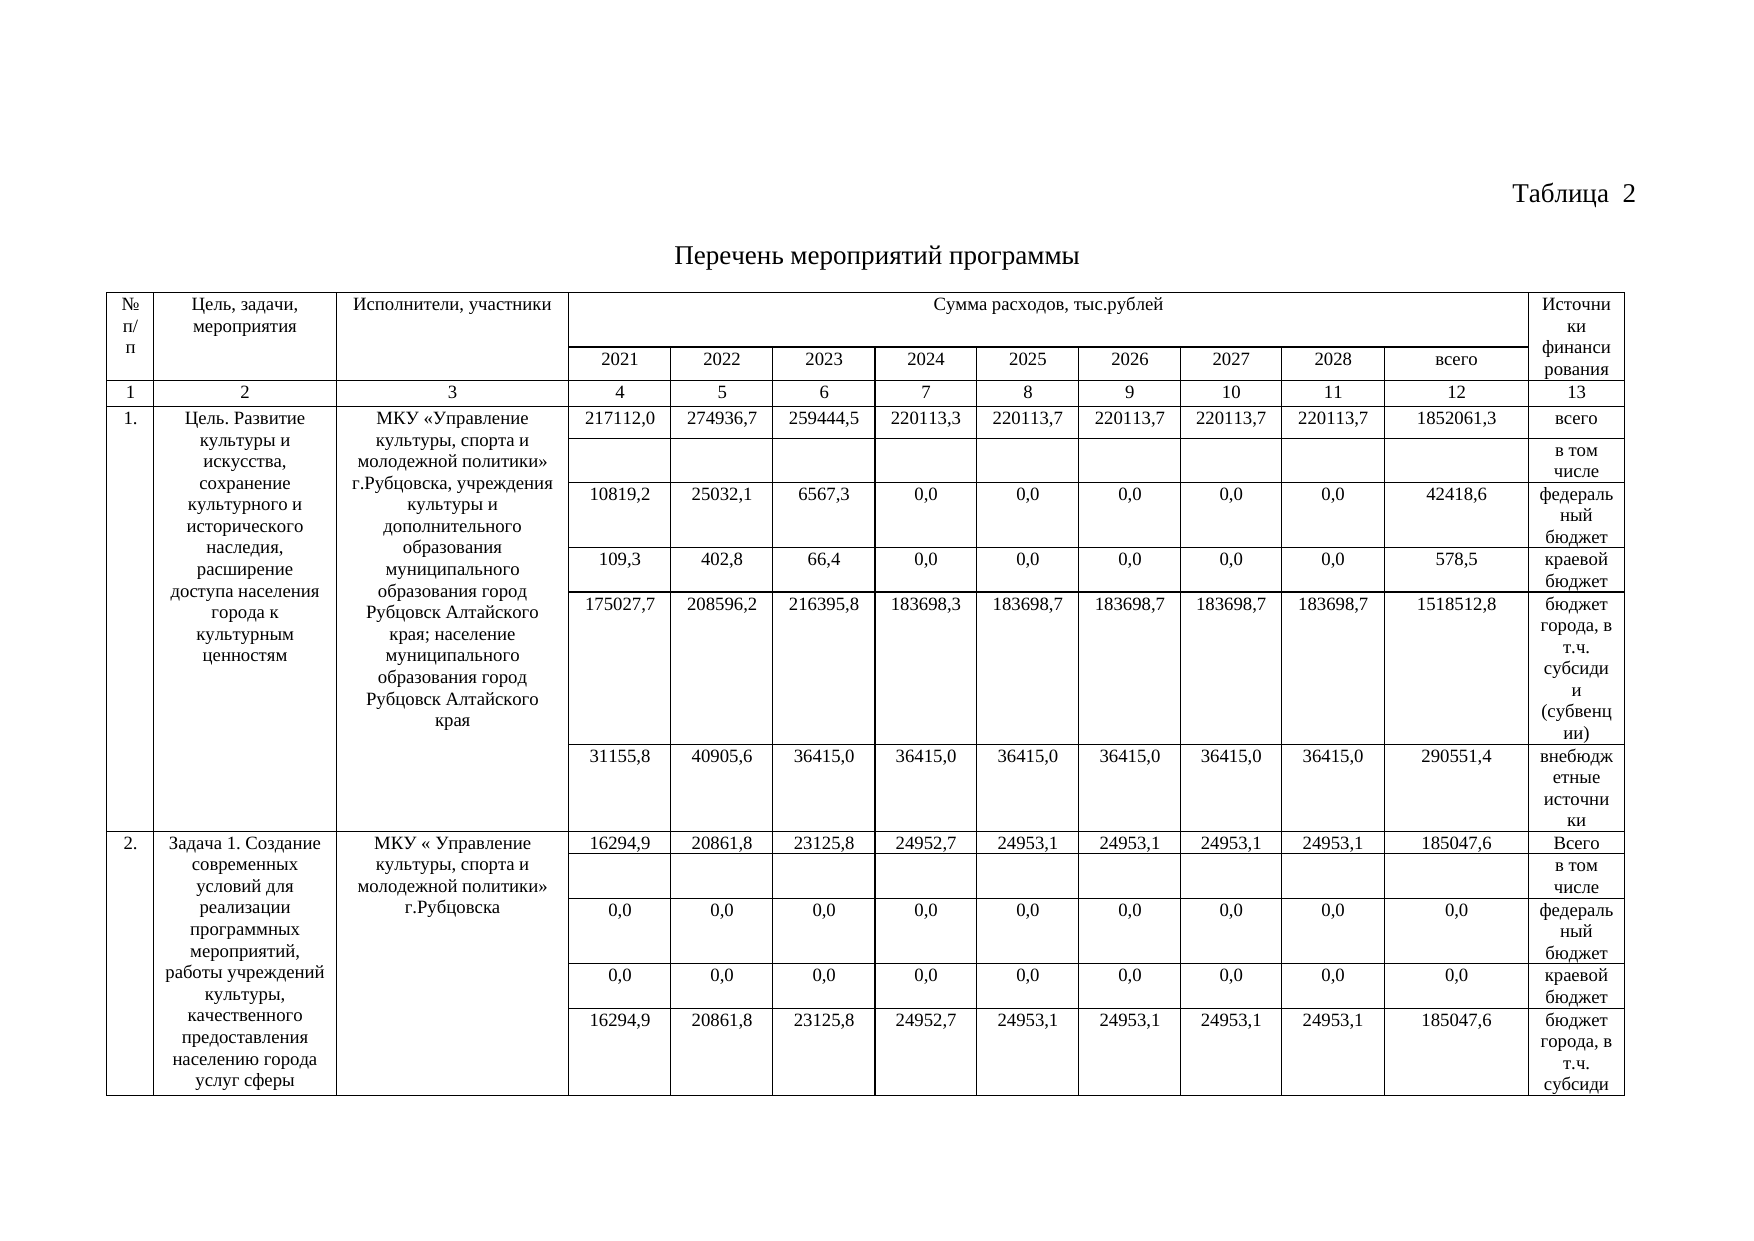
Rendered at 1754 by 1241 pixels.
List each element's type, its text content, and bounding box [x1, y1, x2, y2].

table_cell [773, 439, 874, 482]
table_cell Задача 1. Создание современных условий для реализации программных мероприятий, работы учреждений культуры, качественного предоставления населению города услуг сферы культуры [154, 832, 336, 1095]
table_cell МКУ «Управление культуры, спорта и молодежной политики» г.Рубцовска, учреждения культуры и дополнительного образования муниципального образования город Рубцовск Алтайского края; население муниципального образования город Рубцовск Алтайского края [337, 407, 568, 831]
table_cell 216395,8 [773, 593, 874, 743]
table_cell 24952,7 [876, 832, 976, 853]
table_cell [773, 854, 874, 897]
table_cell 0,0 [1181, 548, 1281, 591]
table_cell 36415,0 [773, 745, 874, 831]
table_cell Всего [1529, 832, 1624, 853]
table_cell 42418,6 [1385, 483, 1528, 547]
table_cell 2022 [671, 348, 772, 379]
table_cell 23125,8 [773, 1009, 874, 1095]
table_cell 0,0 [1079, 548, 1180, 591]
table_cell [671, 854, 772, 897]
table_cell 16294,9 [569, 832, 670, 853]
table_cell 2025 [977, 348, 1078, 379]
table_header Сумма расходов, тыс.рублей [569, 293, 1528, 346]
table_cell 1852061,3 [1385, 407, 1528, 437]
table_cell 220113,7 [1181, 407, 1281, 437]
table_cell 36415,0 [977, 745, 1078, 831]
table_cell краевой бюджет [1529, 548, 1624, 591]
table_cell [1385, 854, 1528, 897]
table_cell [977, 854, 1078, 897]
table_cell 0,0 [773, 899, 874, 963]
table_cell [1282, 439, 1384, 482]
table_cell 183698,7 [977, 593, 1078, 743]
table_cell 11 [1282, 381, 1384, 406]
table_cell 0,0 [977, 899, 1078, 963]
table_cell 109,3 [569, 548, 670, 591]
table_cell 16294,9 [569, 1009, 670, 1095]
table_cell 2021 [569, 348, 670, 379]
table_cell 220113,3 [876, 407, 976, 437]
table_cell всего [1385, 348, 1528, 379]
table_cell 0,0 [1181, 899, 1281, 963]
table_cell 259444,5 [773, 407, 874, 437]
table_cell 0,0 [876, 548, 976, 591]
table_cell 2027 [1181, 348, 1281, 379]
table_cell 220113,7 [977, 407, 1078, 437]
table_cell [569, 854, 670, 897]
table_cell 36415,0 [876, 745, 976, 831]
table_cell 2024 [876, 348, 976, 379]
table_cell 217112,0 [569, 407, 670, 437]
table_cell [1181, 854, 1281, 897]
table_cell 402,8 [671, 548, 772, 591]
table_cell [1181, 439, 1281, 482]
table_cell 13 [1529, 381, 1624, 406]
table_cell 24952,7 [876, 1009, 976, 1095]
table_cell [876, 854, 976, 897]
table_cell 185047,6 [1385, 1009, 1528, 1095]
table_cell 0,0 [1282, 964, 1384, 1007]
table_cell 24953,1 [1079, 832, 1180, 853]
table_cell 0,0 [569, 899, 670, 963]
table_cell 0,0 [1181, 483, 1281, 547]
table_cell в том числе [1529, 439, 1624, 482]
table_cell 2026 [1079, 348, 1180, 379]
table_cell всего [1529, 407, 1624, 437]
table_cell 25032,1 [671, 483, 772, 547]
table_cell 9 [1079, 381, 1180, 406]
table_cell 183698,7 [1282, 593, 1384, 743]
table_cell 0,0 [876, 483, 976, 547]
table_cell 183698,7 [1079, 593, 1180, 743]
table_cell в том числе [1529, 854, 1624, 897]
table_cell 175027,7 [569, 593, 670, 743]
table_cell 220113,7 [1079, 407, 1180, 437]
table_cell федеральный бюджет [1529, 483, 1624, 547]
table_cell 3 [337, 381, 568, 406]
table_cell МКУ « Управление культуры, спорта и молодежной политики» г.Рубцовска [337, 832, 568, 1095]
table_cell 24953,1 [1282, 832, 1384, 853]
table_header Исполнители, участники [337, 293, 568, 379]
table_cell 1. [107, 407, 153, 831]
table_cell 0,0 [1079, 483, 1180, 547]
table_cell 1518512,8 [1385, 593, 1528, 743]
table_cell [977, 439, 1078, 482]
table_cell внебюджетные источники [1529, 745, 1624, 831]
table_cell 220113,7 [1282, 407, 1384, 437]
table_cell 290551,4 [1385, 745, 1528, 831]
table_cell 8 [977, 381, 1078, 406]
table_cell 0,0 [876, 899, 976, 963]
table_cell 20861,8 [671, 1009, 772, 1095]
table_cell 2 [154, 381, 336, 406]
text Таблица 2 [56, 177, 1636, 208]
table_cell 0,0 [1181, 964, 1281, 1007]
table_cell 36415,0 [1079, 745, 1180, 831]
table_cell 0,0 [1079, 899, 1180, 963]
table_cell 2028 [1282, 348, 1384, 379]
table_cell 0,0 [1282, 899, 1384, 963]
table_cell 2. [107, 832, 153, 1095]
table_cell 12 [1385, 381, 1528, 406]
table_cell 10 [1181, 381, 1281, 406]
table_cell 274936,7 [671, 407, 772, 437]
table_cell 185047,6 [1385, 832, 1528, 853]
table_cell 40905,6 [671, 745, 772, 831]
table_cell 0,0 [1385, 964, 1528, 1007]
table_cell 24953,1 [977, 832, 1078, 853]
table_cell 24953,1 [1181, 1009, 1281, 1095]
table_cell [569, 439, 670, 482]
table_cell 2023 [773, 348, 874, 379]
table_cell 36415,0 [1181, 745, 1281, 831]
table_cell 7 [876, 381, 976, 406]
table_cell 10819,2 [569, 483, 670, 547]
table_cell 0,0 [977, 483, 1078, 547]
table_cell 24953,1 [1181, 832, 1281, 853]
table_cell 0,0 [1282, 483, 1384, 547]
table_cell 183698,3 [876, 593, 976, 743]
table_cell 0,0 [569, 964, 670, 1007]
table_cell бюджет города, в т.ч. субсидии (субвенции) [1529, 593, 1624, 743]
table_cell [1282, 854, 1384, 897]
table_header Цель, задачи, мероприятия [154, 293, 336, 379]
table_cell 0,0 [671, 964, 772, 1007]
table_cell 24953,1 [1282, 1009, 1384, 1095]
text Перечень мероприятий программы [118, 239, 1636, 271]
table_cell 23125,8 [773, 832, 874, 853]
table_cell 24953,1 [977, 1009, 1078, 1095]
table_header Источники финансирования [1529, 293, 1624, 379]
table_cell 20861,8 [671, 832, 772, 853]
table_cell Цель. Развитие культуры и искусства, сохранение культурного и исторического наследия, расширение доступа населения города к культурным ценностям [154, 407, 336, 831]
table_cell 4 [569, 381, 670, 406]
table_cell 0,0 [977, 548, 1078, 591]
table_cell [1079, 439, 1180, 482]
table_cell 66,4 [773, 548, 874, 591]
table_cell 24953,1 [1079, 1009, 1180, 1095]
table_header № п/п [107, 293, 153, 379]
table_cell 36415,0 [1282, 745, 1384, 831]
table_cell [1529, 1009, 1624, 1095]
table_cell 5 [671, 381, 772, 406]
table_cell [1385, 439, 1528, 482]
table_cell 6 [773, 381, 874, 406]
table_cell 0,0 [977, 964, 1078, 1007]
table_cell 0,0 [876, 964, 976, 1007]
table_cell 0,0 [1282, 548, 1384, 591]
table_cell 1 [107, 381, 153, 406]
table_cell [671, 439, 772, 482]
table_cell краевой бюджет [1529, 964, 1624, 1007]
table_cell федеральный бюджет [1529, 899, 1624, 963]
table_cell 0,0 [1079, 964, 1180, 1007]
table_cell 0,0 [773, 964, 874, 1007]
table_cell 0,0 [1385, 899, 1528, 963]
table_cell 183698,7 [1181, 593, 1281, 743]
table_cell 578,5 [1385, 548, 1528, 591]
table_cell 6567,3 [773, 483, 874, 547]
table_cell 0,0 [671, 899, 772, 963]
table_cell 208596,2 [671, 593, 772, 743]
table_cell 31155,8 [569, 745, 670, 831]
table_cell [876, 439, 976, 482]
table_cell [1079, 854, 1180, 897]
